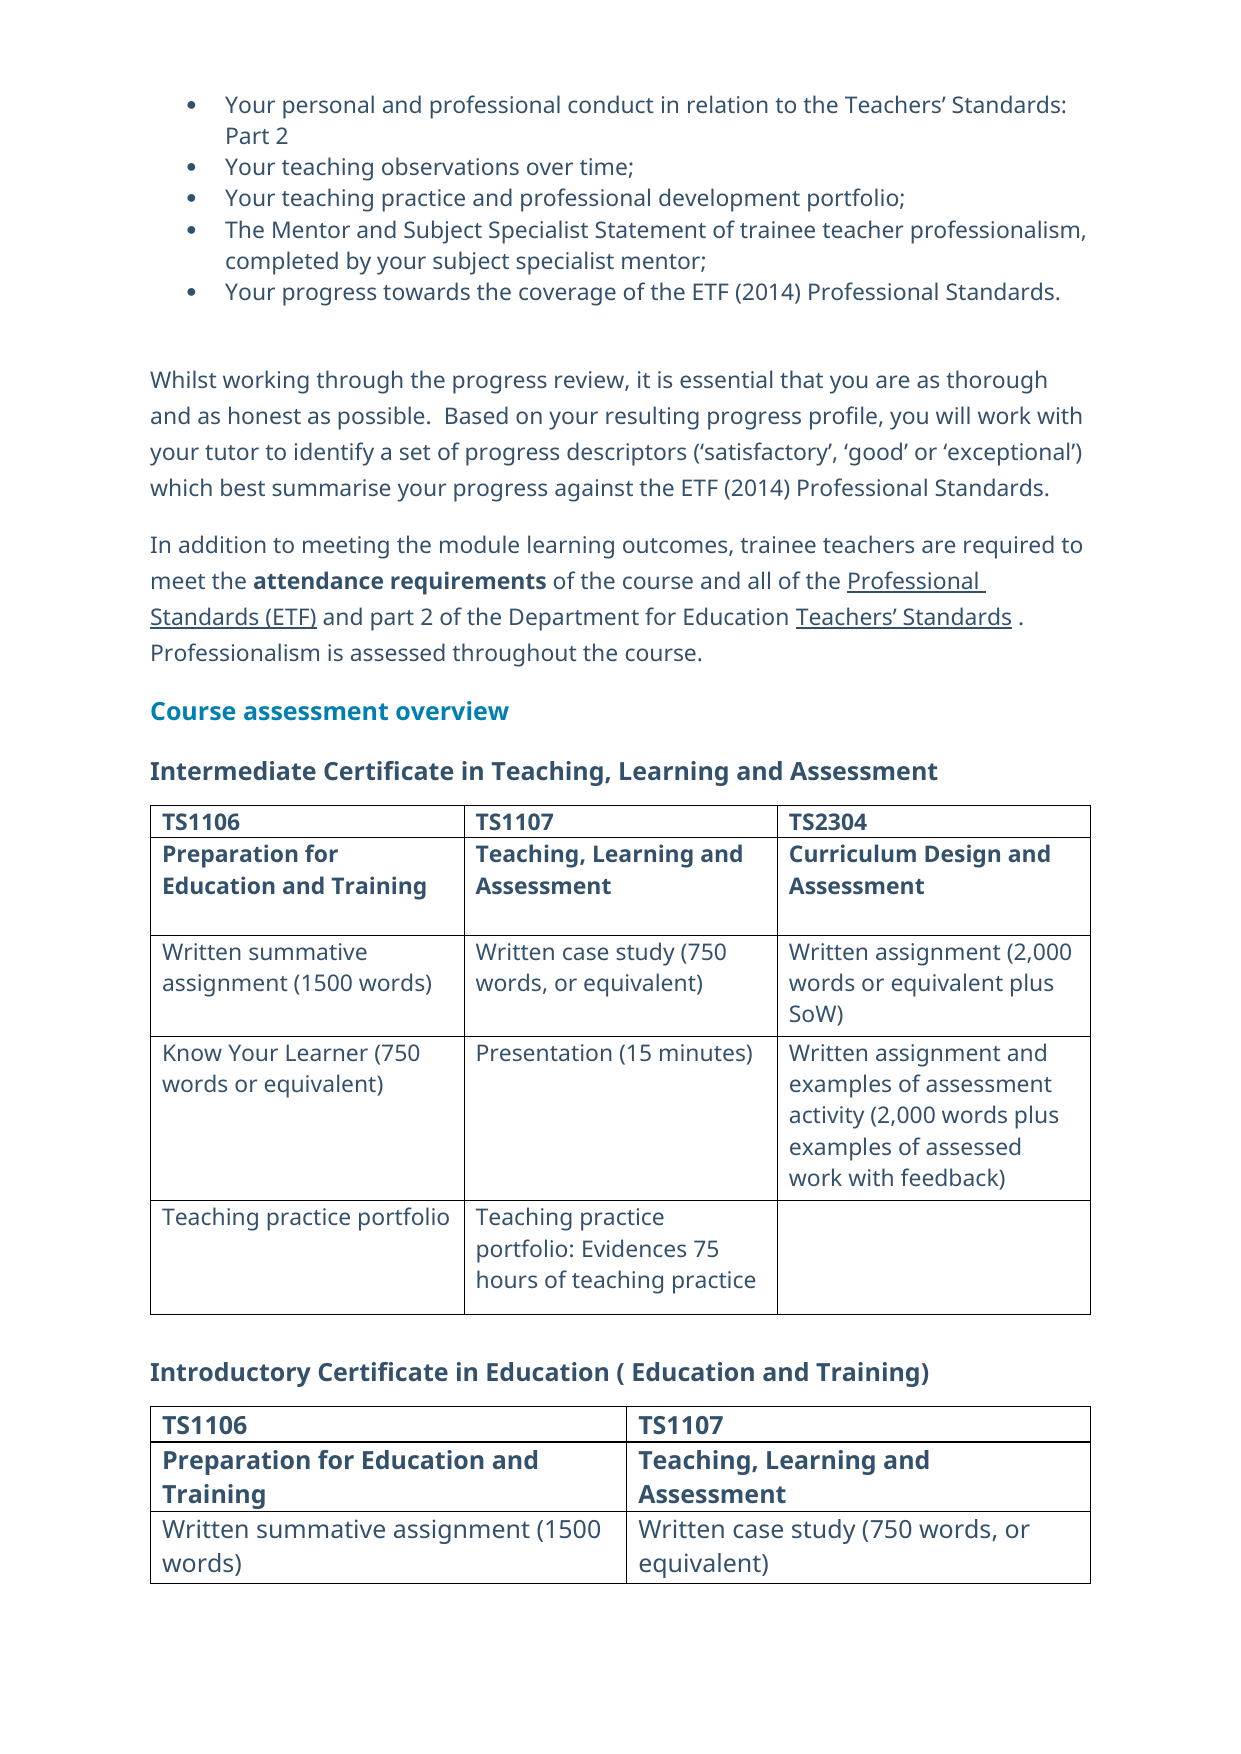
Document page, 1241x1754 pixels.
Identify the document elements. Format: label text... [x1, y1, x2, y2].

table_cell Curriculum Design and Assessment [778, 838, 1090, 934]
table_cell Written summative assignment (1500 words) [151, 936, 464, 1036]
text Introductory Certificate in Education ( Education and Training) [150, 1354, 1090, 1389]
table_cell Preparation for Education and Training [151, 1443, 626, 1511]
table_header TS2304 [778, 806, 1090, 837]
table_cell Written assignment and examples of assessment activity (2,000 words plus examples of assessed work with feedback) [778, 1037, 1090, 1200]
table_cell Teaching practice portfolio [151, 1201, 464, 1314]
table_cell Teaching practice portfolio: Evidences 75 hours of teaching practice [465, 1201, 777, 1314]
table_header TS1106 [151, 806, 464, 837]
text Intermediate Certificate in Teaching, Learning and Assessment [150, 753, 1090, 787]
table_header TS1107 [465, 806, 777, 837]
table_cell Written summative assignment (1500 words) [151, 1512, 626, 1583]
table_cell Know Your Learner (750 words or equivalent) [151, 1037, 464, 1200]
table_cell Presentation (15 minutes) [465, 1037, 777, 1200]
text Whilst working through the progress review, it is essential that you are as thorough and as honest as possible. Based on your resulting progress profile, you will work with your tutor to identify a set of progress descriptors (‘satisfactory’, ‘good’ or ‘exceptional’) which best summarise your progress against the ETF (2014) Professional Standards. [150, 364, 1090, 503]
table_cell [778, 1201, 1090, 1314]
list The Mentor and Subject Specialist Statement of trainee teacher professionalism, completed by your subject specialist mentor; [187, 214, 1090, 276]
text In addition to meeting the module learning outcomes, trainee teachers are required to meet the attendance requirements of the course and all of the Professional Standards (ETF) and part 2 of the Department for Education Teachers’ Standards . Professionalism is assessed throughout the course. [150, 529, 1090, 668]
list Your teaching practice and professional development portfolio; [187, 182, 1090, 214]
text Course assessment overview [150, 693, 1090, 727]
list Your personal and professional conduct in relation to the Teachers’ Standards: Part 2 [187, 89, 1090, 151]
table_header TS1107 [627, 1407, 1090, 1441]
list Your teaching observations over time; [187, 151, 1090, 182]
table_cell Written case study (750 words, or equivalent) [465, 936, 777, 1036]
table_header TS1106 [151, 1407, 626, 1441]
table_cell Written case study (750 words, or equivalent) [627, 1512, 1090, 1583]
table_cell Teaching, Learning and Assessment [465, 838, 777, 934]
table_cell Teaching, Learning and Assessment [627, 1443, 1090, 1511]
list Your progress towards the coverage of the ETF (2014) Professional Standards. [187, 276, 1090, 307]
table_cell Written assignment (2,000 words or equivalent plus SoW) [778, 936, 1090, 1036]
table_cell Preparation for Education and Training [151, 838, 464, 934]
